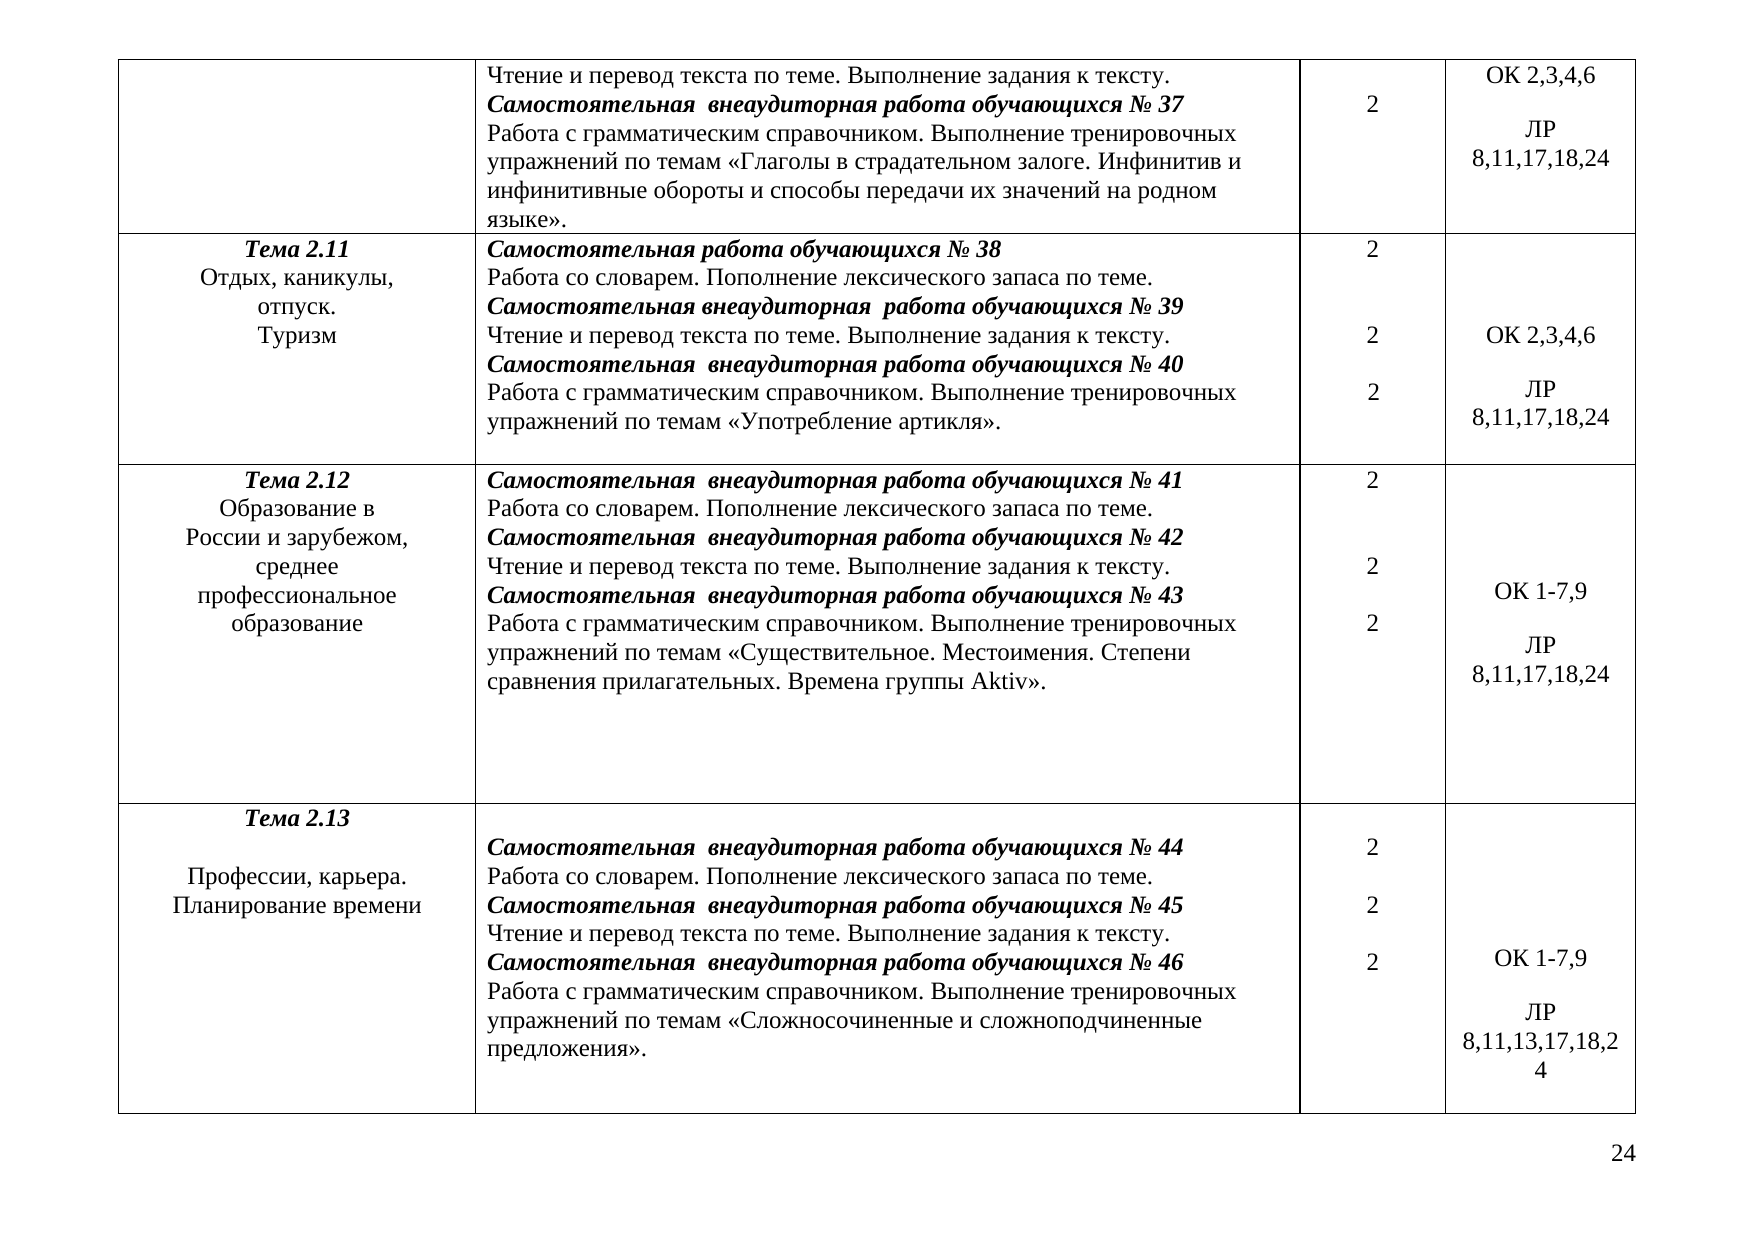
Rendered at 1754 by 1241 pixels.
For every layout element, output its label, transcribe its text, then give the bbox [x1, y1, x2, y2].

table_cell 2 2 2 [1301, 804, 1445, 1112]
table_cell Самостоятельная внеаудиторная работа обучающихся № 41 Работа со словарем. Пополнение лексического запаса по теме. Самостоятельная внеаудиторная работа обучающихся № 42 Чтение и перевод текста по теме. Выполнение задания к тексту. Самостоятельная внеаудиторная работа обучающихся № 43 Работа с грамматическим справочником. Выполнение тренировочных упражнений по темам «Существительное. Местоимения. Степени сравнения прилагательных. Времена группы Aktiv». [476, 465, 1299, 802]
table_cell Самостоятельная работа обучающихся № 38 Работа со словарем. Пополнение лексического запаса по теме. Самостоятельная внеаудиторная работа обучающихся № 39 Чтение и перевод текста по теме. Выполнение задания к тексту. Самостоятельная внеаудиторная работа обучающихся № 40 Работа с грамматическим справочником. Выполнение тренировочных упражнений по темам «Употребление артикля». [476, 234, 1299, 464]
table_cell 2 2 2 [1301, 60, 1445, 233]
table_cell Тема 2.11 Отдых, каникулы, отпуск. Туризм [119, 234, 475, 464]
table_cell Самостоятельная внеаудиторная работа обучающихся № 44 Работа со словарем. Пополнение лексического запаса по теме. Самостоятельная внеаудиторная работа обучающихся № 45 Чтение и перевод текста по теме. Выполнение задания к тексту. Самостоятельная внеаудиторная работа обучающихся № 46 Работа с грамматическим справочником. Выполнение тренировочных упражнений по темам «Сложносочиненные и сложноподчиненные предложения». [476, 804, 1299, 1112]
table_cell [1446, 804, 1635, 1112]
table_cell 2 2 2 [1301, 465, 1445, 802]
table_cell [119, 60, 475, 233]
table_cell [476, 60, 1299, 233]
table_cell Тема 2.13 Профессии, карьера. Планирование времени [119, 804, 475, 1112]
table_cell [1446, 60, 1635, 233]
table_cell Тема 2.12 Образование в России и зарубежом, среднее профессиональное образование [119, 465, 475, 802]
table_cell ОК 1-7,9 ЛР 8,11,17,18,24 [1446, 465, 1635, 802]
table_cell 2 2 2 [1301, 234, 1445, 464]
table_cell ОК 2,3,4,6 ЛР 8,11,17,18,24 [1446, 234, 1635, 464]
